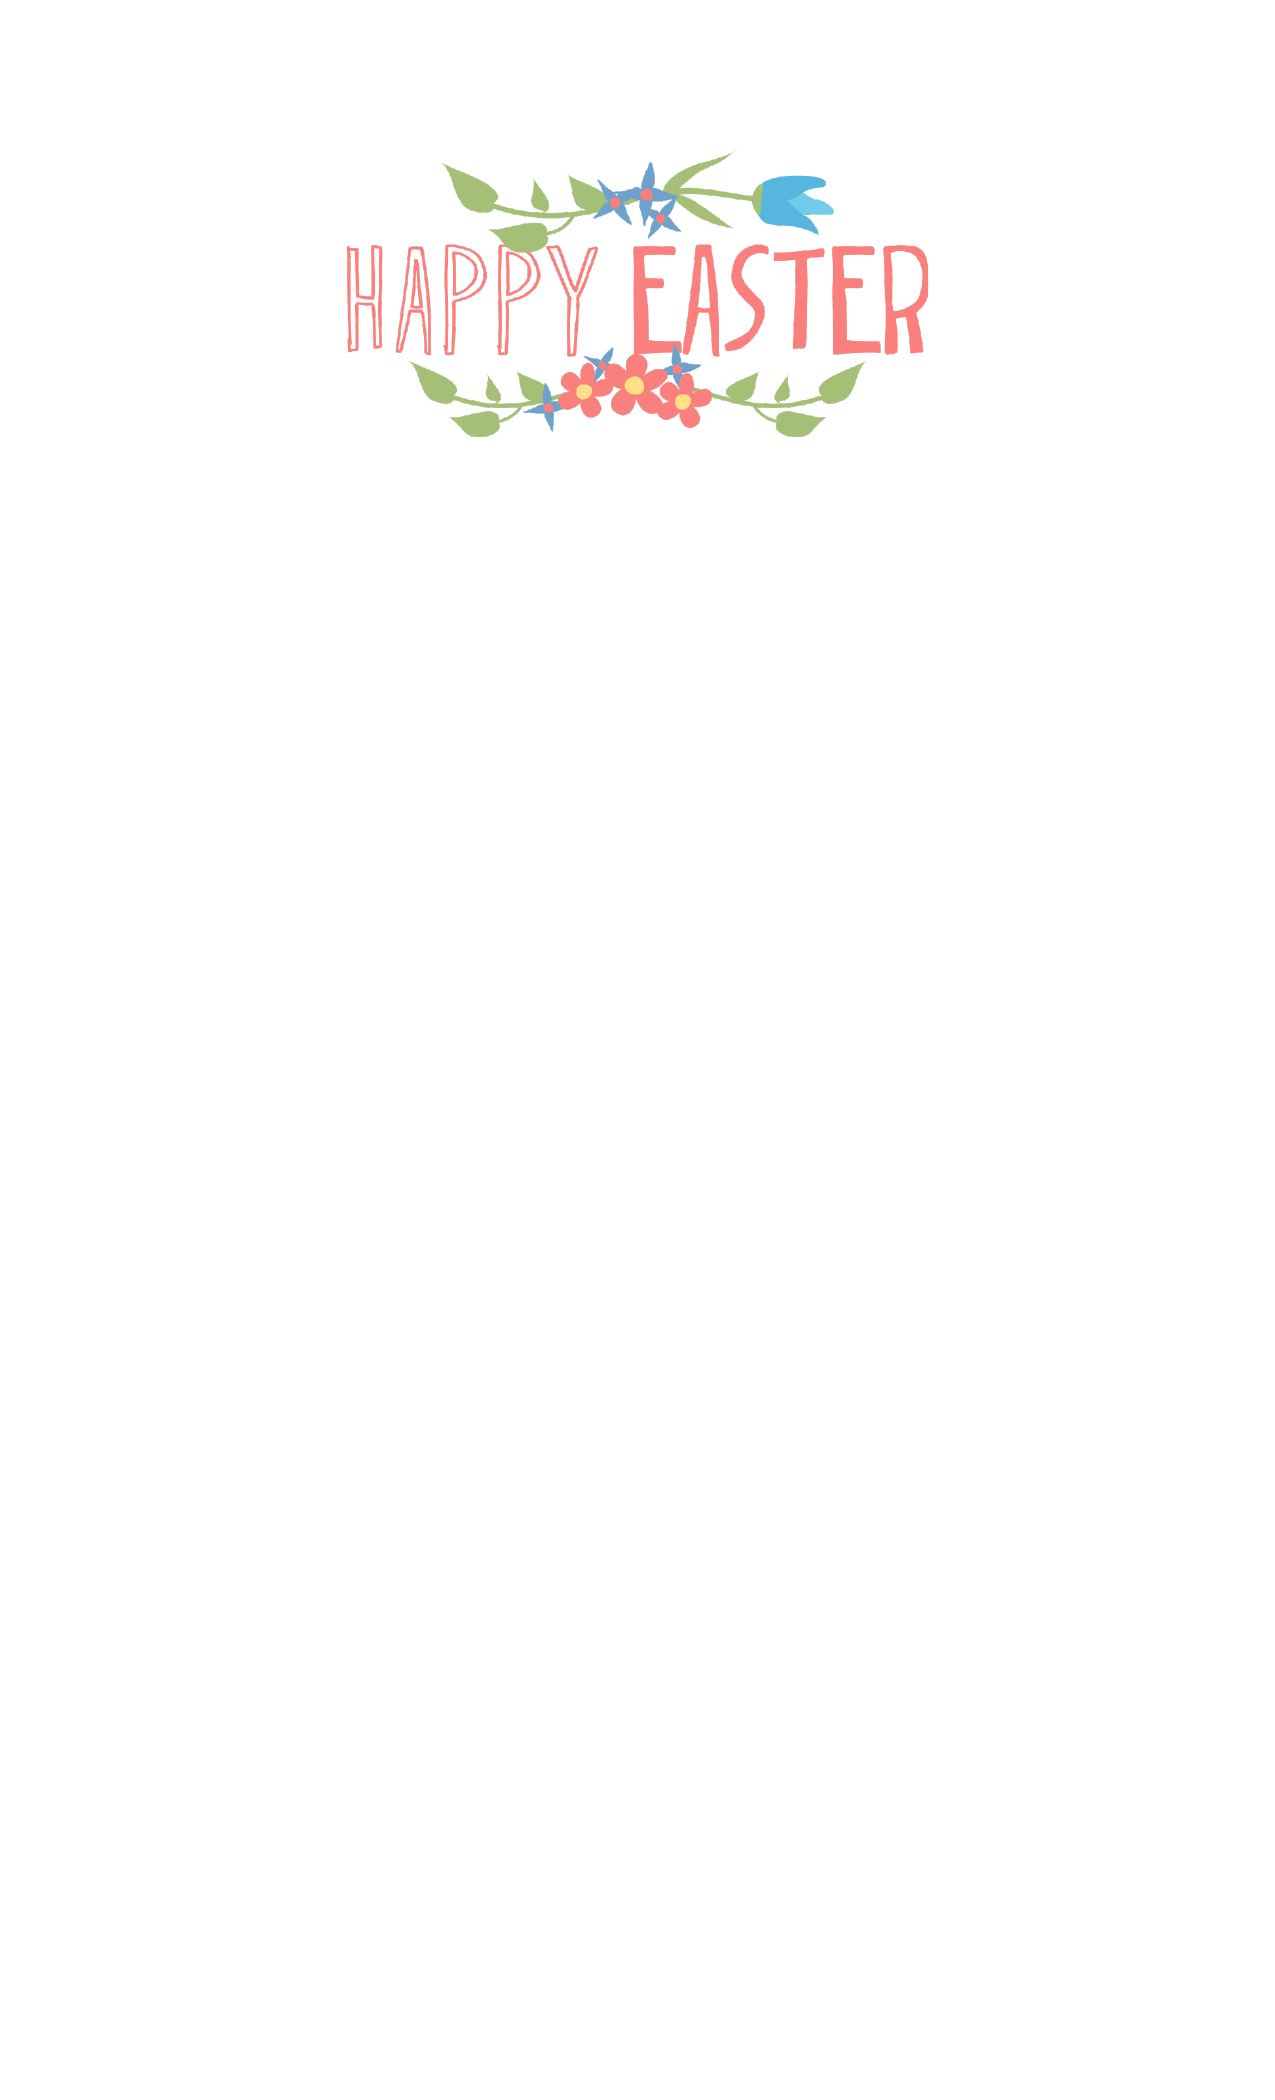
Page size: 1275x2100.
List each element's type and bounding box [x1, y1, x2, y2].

picture [346, 150, 929, 437]
